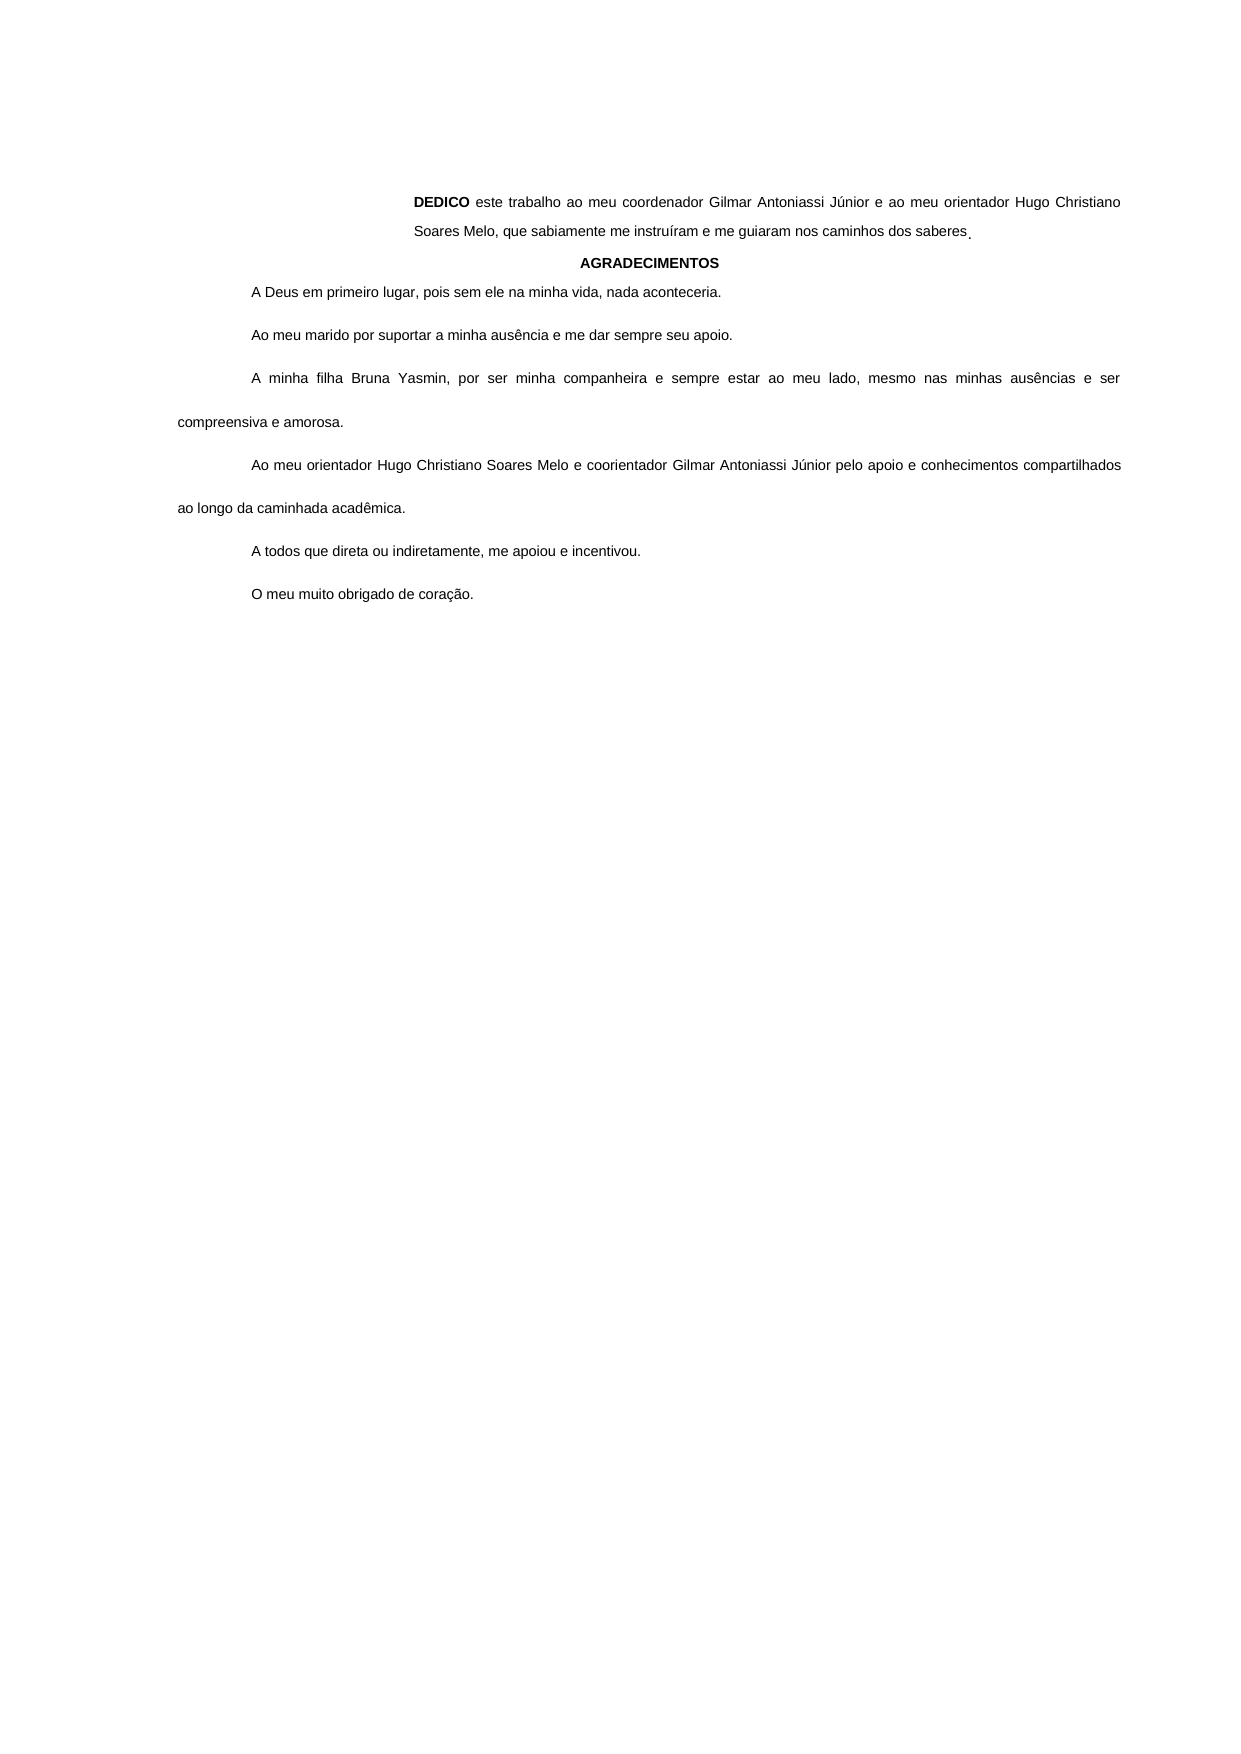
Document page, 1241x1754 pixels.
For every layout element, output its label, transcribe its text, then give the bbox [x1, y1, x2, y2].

text O meu muito obrigado de coração. [177, 574, 1122, 603]
text A minha filha Bruna Yasmin, por ser minha companheira e sempre estar ao meu lado, mesmo nas minhas ausências e ser compreensiva e amorosa. [177, 358, 1122, 430]
text A todos que direta ou indiretamente, me apoiou e incentivou. [177, 531, 1122, 560]
text Ao meu orientador Hugo Christiano Soares Melo e coorientador Gilmar Antoniassi Júnior pelo apoio e conhecimentos compartilhados ao longo da caminhada acadêmica. [177, 445, 1122, 517]
text Ao meu marido por suportar a minha ausência e me dar sempre seu apoio. [177, 315, 1122, 344]
text A Deus em primeiro lugar, pois sem ele na minha vida, nada aconteceria. [177, 272, 1122, 301]
text DEDICO este trabalho ao meu coordenador Gilmar Antoniassi Júnior e ao meu orientador Hugo Christiano Soares Melo, que sabiamente me instruíram e me guiaram nos caminhos dos saberes. [413, 182, 1122, 243]
text AGRADECIMENTOS [177, 243, 1122, 272]
